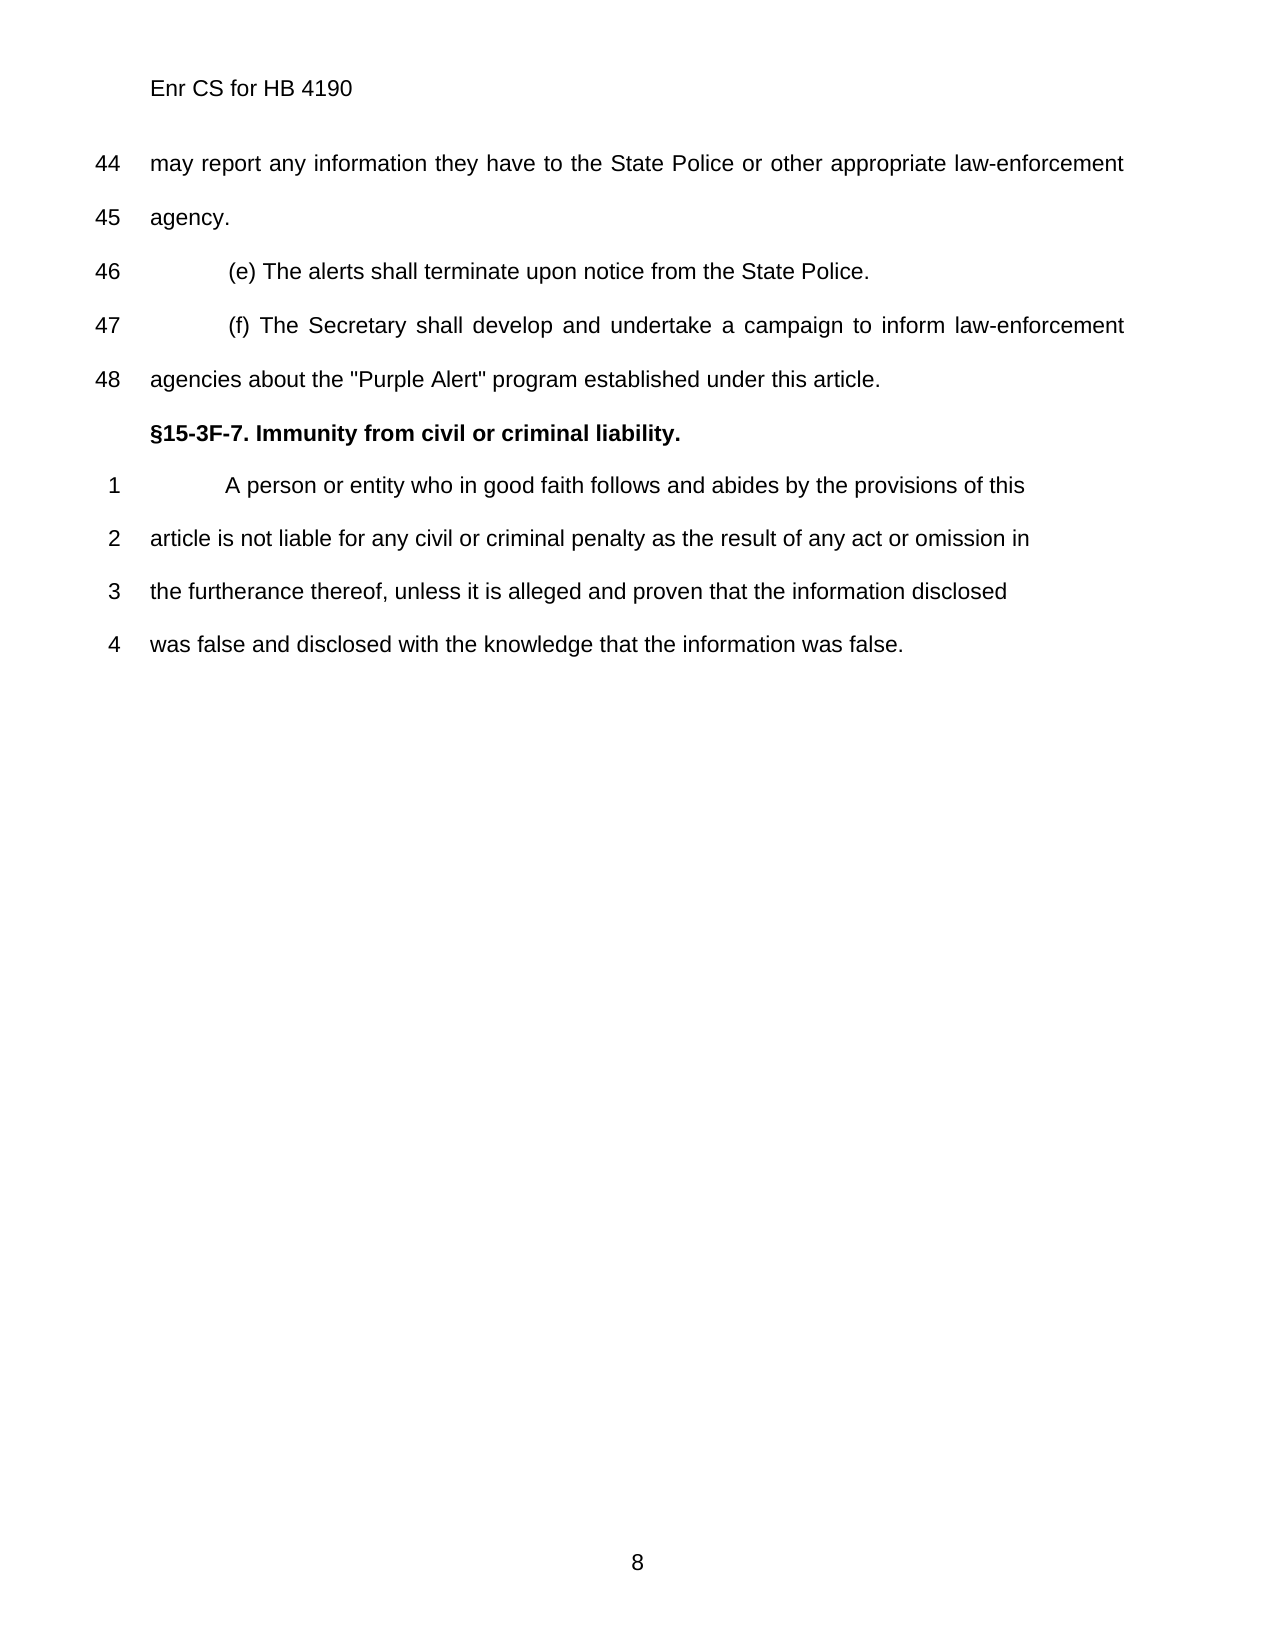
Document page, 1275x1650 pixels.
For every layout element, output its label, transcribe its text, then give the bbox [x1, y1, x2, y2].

text (f) The Secretary shall develop and undertake a campaign to inform law-enforcement agencies about the "Purple Alert" program established under this article. [150, 312, 1125, 392]
text (e) The alerts shall terminate upon notice from the State Police. [150, 258, 1125, 284]
text §15-3F-7. Immunity from civil or criminal liability. [150, 420, 1125, 446]
text A person or entity who in good faith follows and abides by the provisions of this article is not liable for any civil or criminal penalty as the result of any act or omission in the furtherance thereof, unless it is alleged and proven that the information disclosed was false and disclosed with the knowledge that the information was false. [150, 472, 1050, 657]
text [150, 150, 1125, 230]
